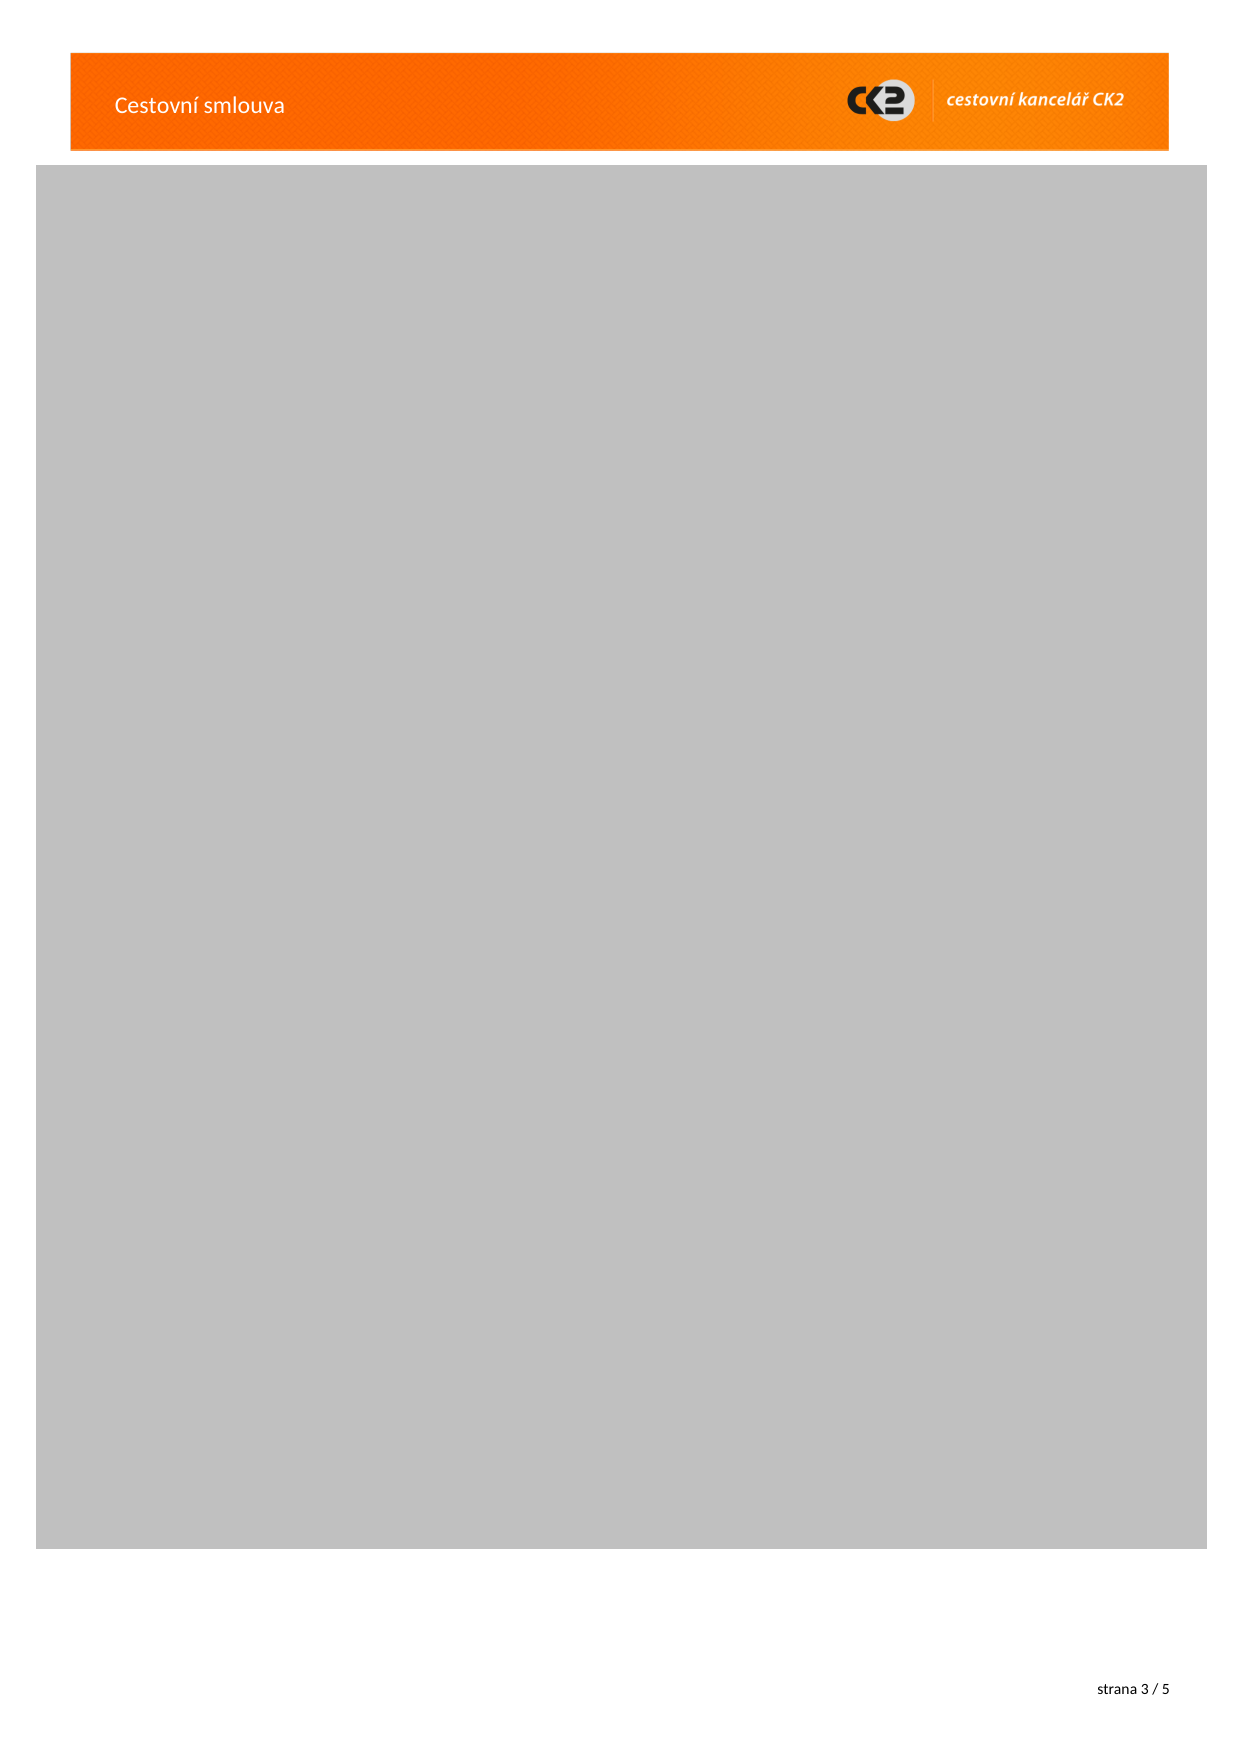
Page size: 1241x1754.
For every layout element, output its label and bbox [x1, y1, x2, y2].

picture [70, 52, 1169, 151]
